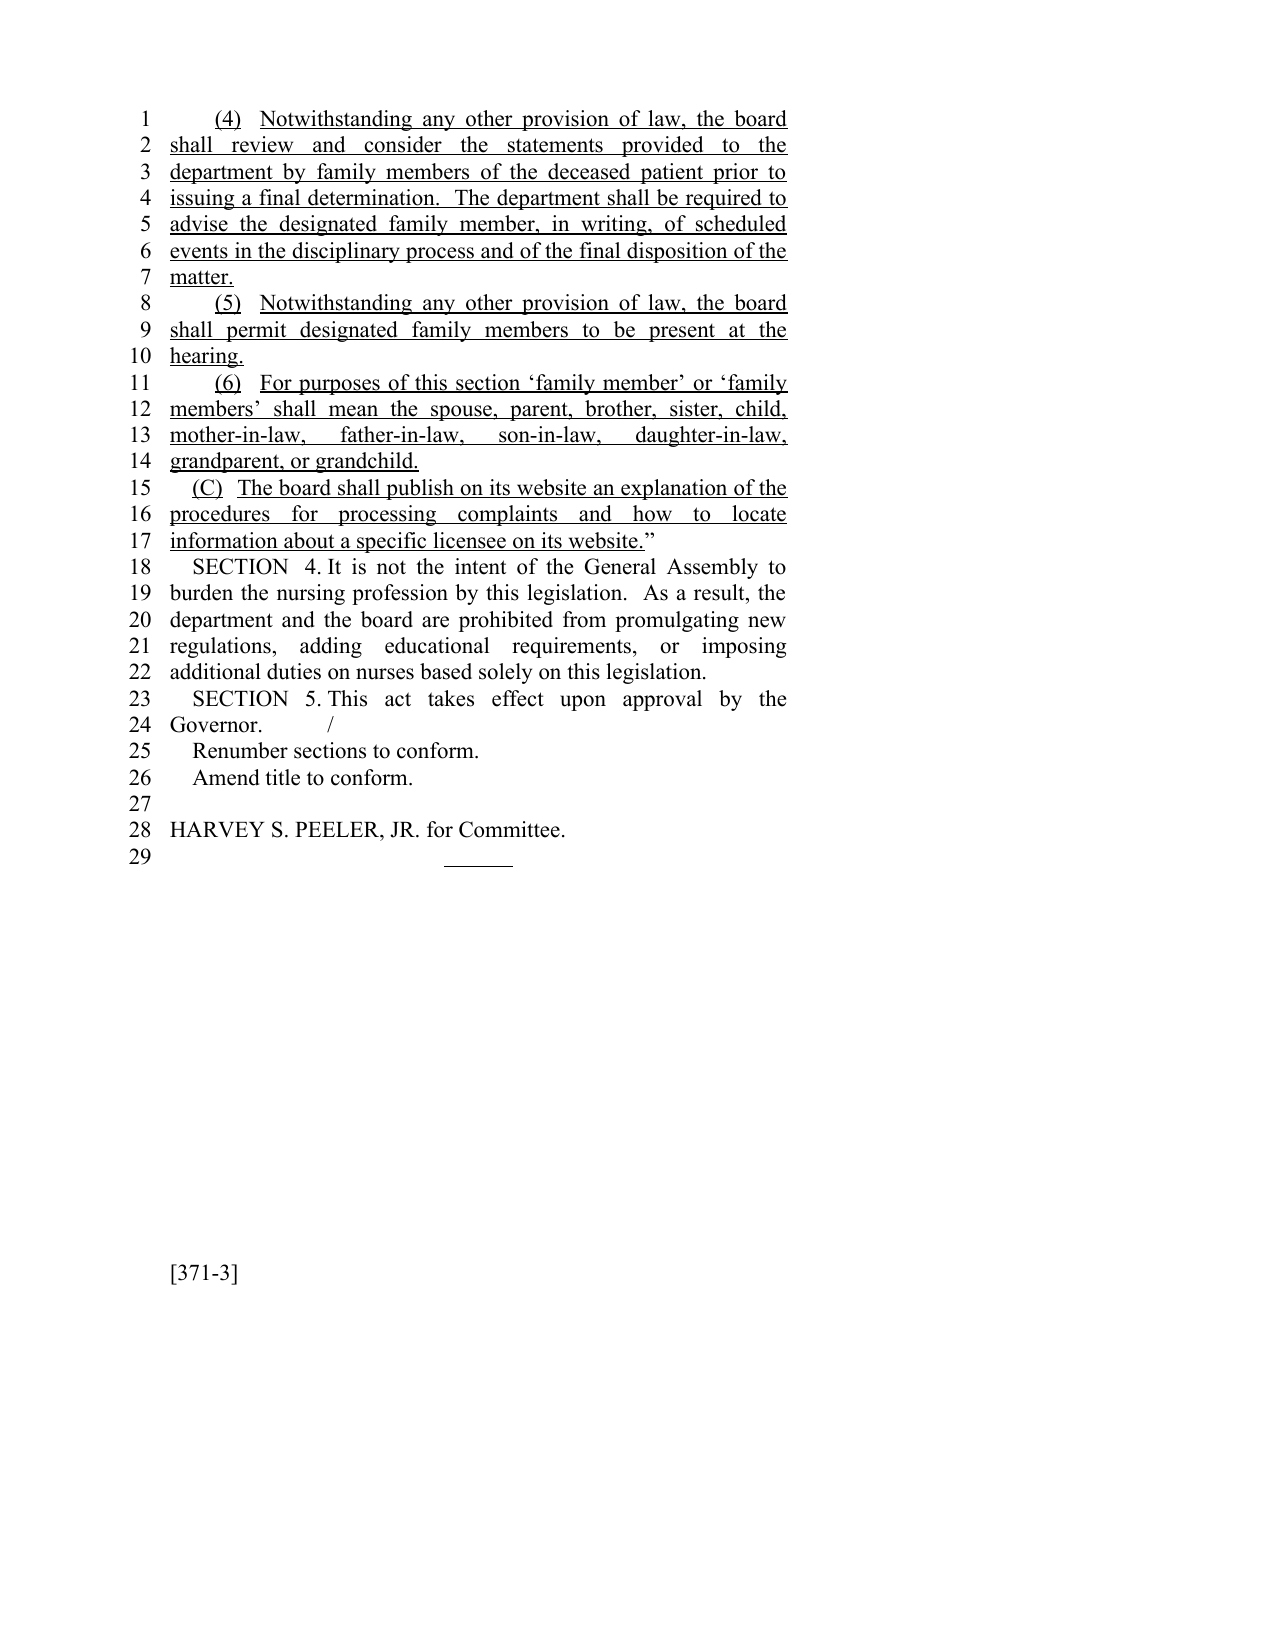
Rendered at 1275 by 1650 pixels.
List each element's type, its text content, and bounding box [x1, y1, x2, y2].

text Amend title to conform. [169, 764, 787, 790]
text (6) For purposes of this section ‘family member’ or ‘family members’ shall mean the spouse, parent, brother, sister, child, mother-in-law, father-in-law, son-in-law, daughter-in-law, grandparent, or grandchild. [169, 445, 787, 474]
text SECTION 4. It is not the intent of the General Assembly to burden the nursing profession by this legislation. As a result, the department and the board are prohibited from promulgating new regulations, adding educational requirements, or imposing additional duties on nurses based solely on this legislation. [169, 553, 787, 685]
text (5) Notwithstanding any other provision of law, the board shall permit designated family members to be present at the hearing. [169, 289, 787, 339]
text (C) The board shall publish on its website an explanation of the procedures for processing complaints and how to locate information about a specific licensee on its website.” [169, 474, 787, 523]
text HARVEY S. PEELER, JR. for Committee. [169, 817, 787, 843]
text (5) Notwithstanding any other provision of law, the board shall permit designated family members to be present at the hearing. [169, 340, 787, 368]
text SECTION 5. This act takes effect upon approval by the Governor. / [169, 685, 787, 737]
text (C) The board shall publish on its website an explanation of the procedures for processing complaints and how to locate information about a specific licensee on its website.” [169, 524, 787, 553]
text (6) For purposes of this section ‘family member’ or ‘family members’ shall mean the spouse, parent, brother, sister, child, mother-in-law, father-in-law, son-in-law, daughter-in-law, grandparent, or grandchild. [169, 368, 787, 418]
text (6) For purposes of this section ‘family member’ or ‘family members’ shall mean the spouse, parent, brother, sister, child, mother-in-law, father-in-law, son-in-law, daughter-in-law, grandparent, or grandchild. [169, 419, 787, 444]
text Renumber sections to conform. [169, 737, 787, 764]
text (4) Notwithstanding any other provision of law, the board shall review and consider the statements provided to the department by family members of the deceased patient prior to issuing a final determination. The department shall be required to advise the designated family member, in writing, of scheduled events in the disciplinary process and of the final disposition of the matter. [169, 105, 787, 154]
